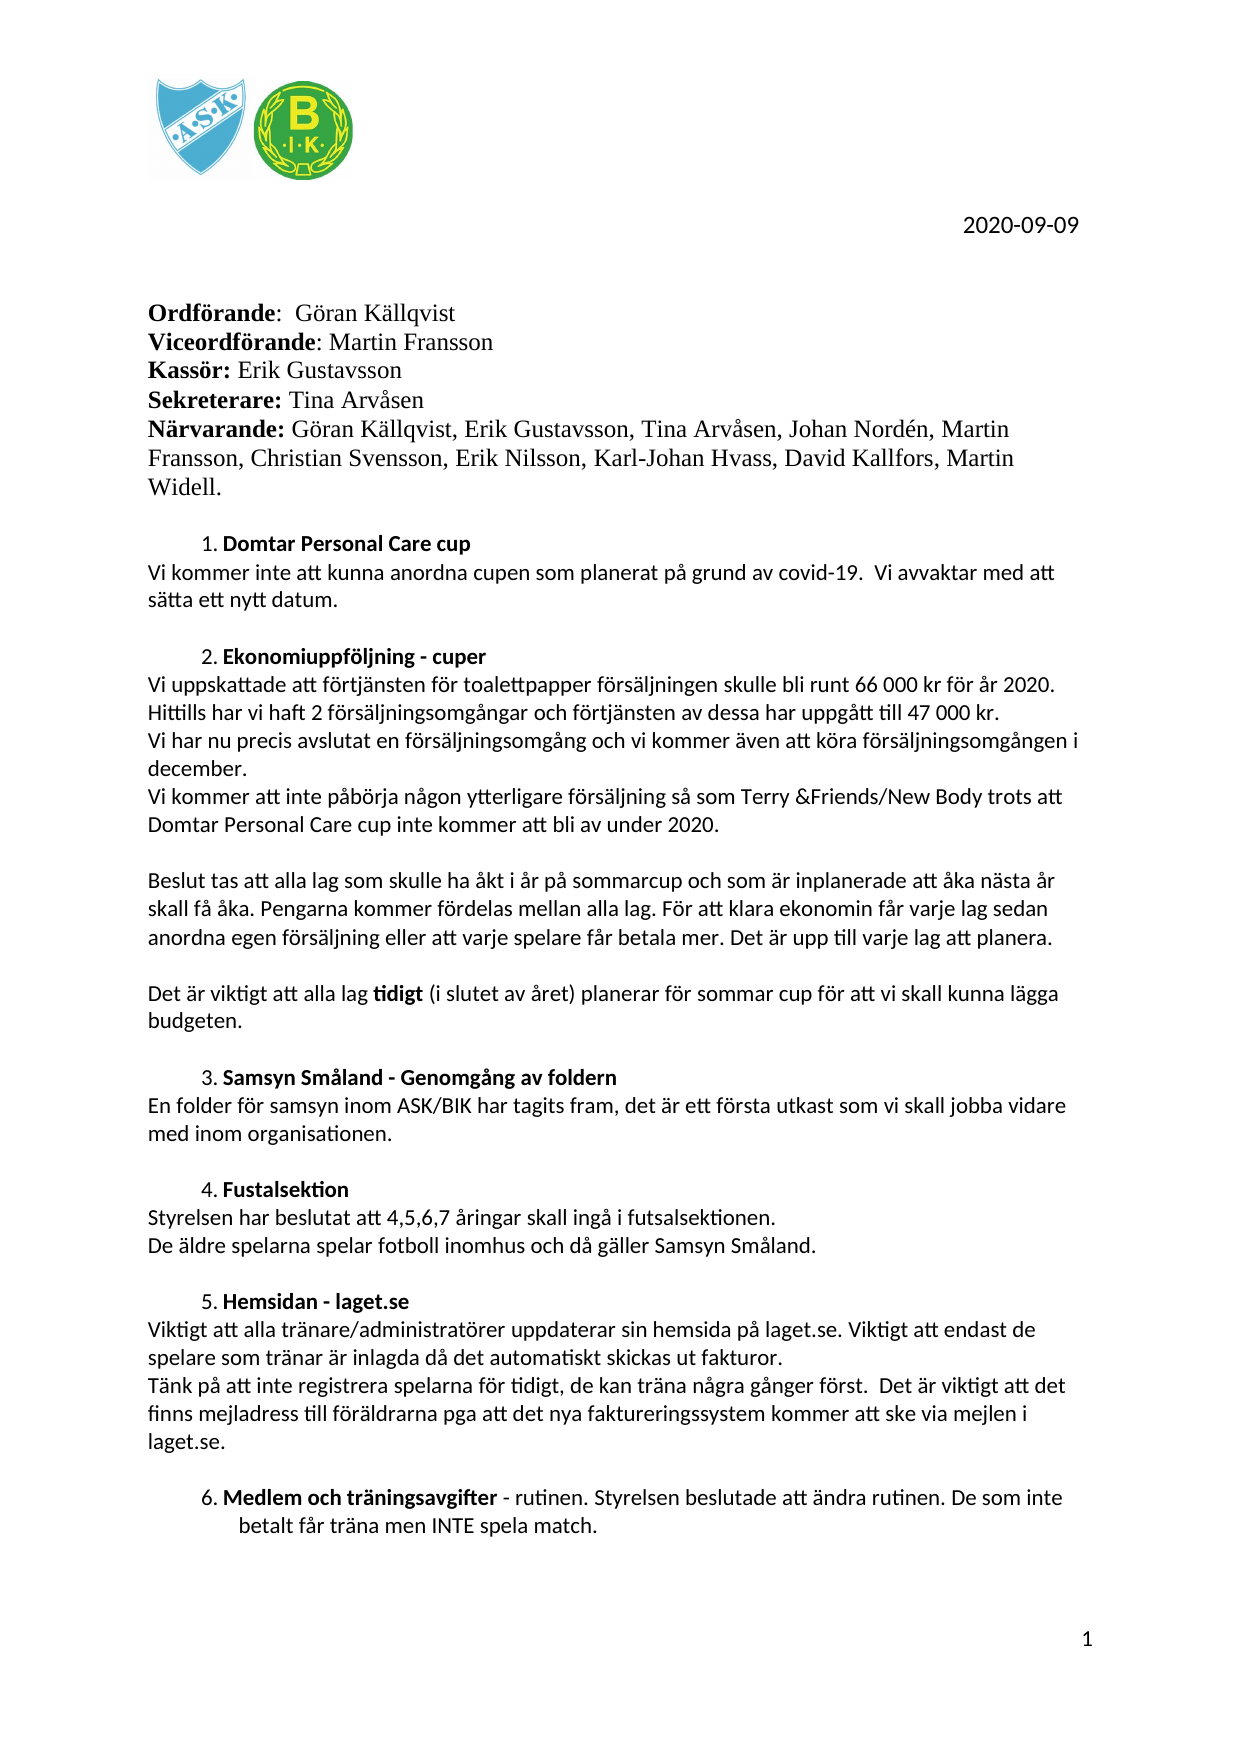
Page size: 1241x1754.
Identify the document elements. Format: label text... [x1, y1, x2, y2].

text Närvarande: Göran Källqvist, Erik Gustavsson, Tina Arvåsen, Johan Nordén, Martin Fransson, Christian Svensson, Erik Nilsson, Karl-Johan Hvass, David Kallfors, Martin Widell. [148, 414, 1093, 501]
picture [147, 73, 353, 180]
text Beslut tas att alla lag som skulle ha åkt i år på sommarcup och som är inplanerade att åka nästa år skall få åka. Pengarna kommer fördelas mellan alla lag. För att klara ekonomin får varje lag sedan anordna egen försäljning eller att varje spelare får betala mer. Det är upp till varje lag att planera. [148, 867, 1093, 951]
text Ordförande: Göran Källqvist [148, 298, 1093, 327]
text Det är viktigt att alla lag tidigt (i slutet av året) planerar för sommar cup för att vi skall kunna lägga budgeten. [148, 979, 1093, 1035]
text Hittills har vi haft 2 försäljningsomgångar och förtjänsten av dessa har uppgått till 47 000 kr. [148, 698, 1093, 726]
text De äldre spelarna spelar fotboll inomhus och då gäller Samsyn Småland. [148, 1231, 1093, 1259]
text Tänk på att inte registrera spelarna för tidigt, de kan träna några gånger först. Det är viktigt att det finns mejladress till föräldrarna pga att det nya faktureringssystem kommer att ske via mejlen i laget.se. [148, 1371, 1093, 1455]
text Vi kommer inte att kunna anordna cupen som planerat på grund av covid-19. Vi avvaktar med att sätta ett nytt datum. [148, 558, 1093, 614]
text Vi har nu precis avslutat en försäljningsomgång och vi kommer även att köra försäljningsomgången i december. [148, 726, 1093, 782]
text Viktigt att alla tränare/administratörer uppdaterar sin hemsida på laget.se. Viktigt att endast de spelare som tränar är inlagda då det automatiskt skickas ut fakturor. [148, 1315, 1093, 1371]
list Domtar Personal Care cup [201, 529, 1093, 558]
text Vi kommer att inte påbörja någon ytterligare försäljning så som Terry &Friends/New Body trots att Domtar Personal Care cup inte kommer att bli av under 2020. [148, 782, 1093, 838]
text Viceordförande: Martin Fransson [148, 327, 1093, 355]
text Sekreterare: Tina Arvåsen [148, 384, 1093, 414]
text Kassör: Erik Gustavsson [148, 355, 1093, 384]
list Ekonomiuppföljning - cuper [201, 642, 1093, 670]
list Hemsidan - laget.se [201, 1287, 1093, 1315]
list Medlem och träningsavgifter - rutinen. Styrelsen beslutade att ändra rutinen. De som inte betalt får träna men INTE spela match. [201, 1483, 1093, 1539]
list Fustalsektion [201, 1175, 1093, 1203]
text Vi uppskattade att förtjänsten för toalettpapper försäljningen skulle bli runt 66 000 kr för år 2020. [148, 670, 1093, 698]
text En folder för samsyn inom ASK/BIK har tagits fram, det är ett första utkast som vi skall jobba vidare med inom organisationen. [148, 1091, 1093, 1147]
text Styrelsen har beslutat att 4,5,6,7 åringar skall ingå i futsalsektionen. [148, 1203, 1093, 1231]
text 2020-09-09 [148, 209, 1093, 239]
list Samsyn Småland - Genomgång av foldern [201, 1063, 1093, 1091]
